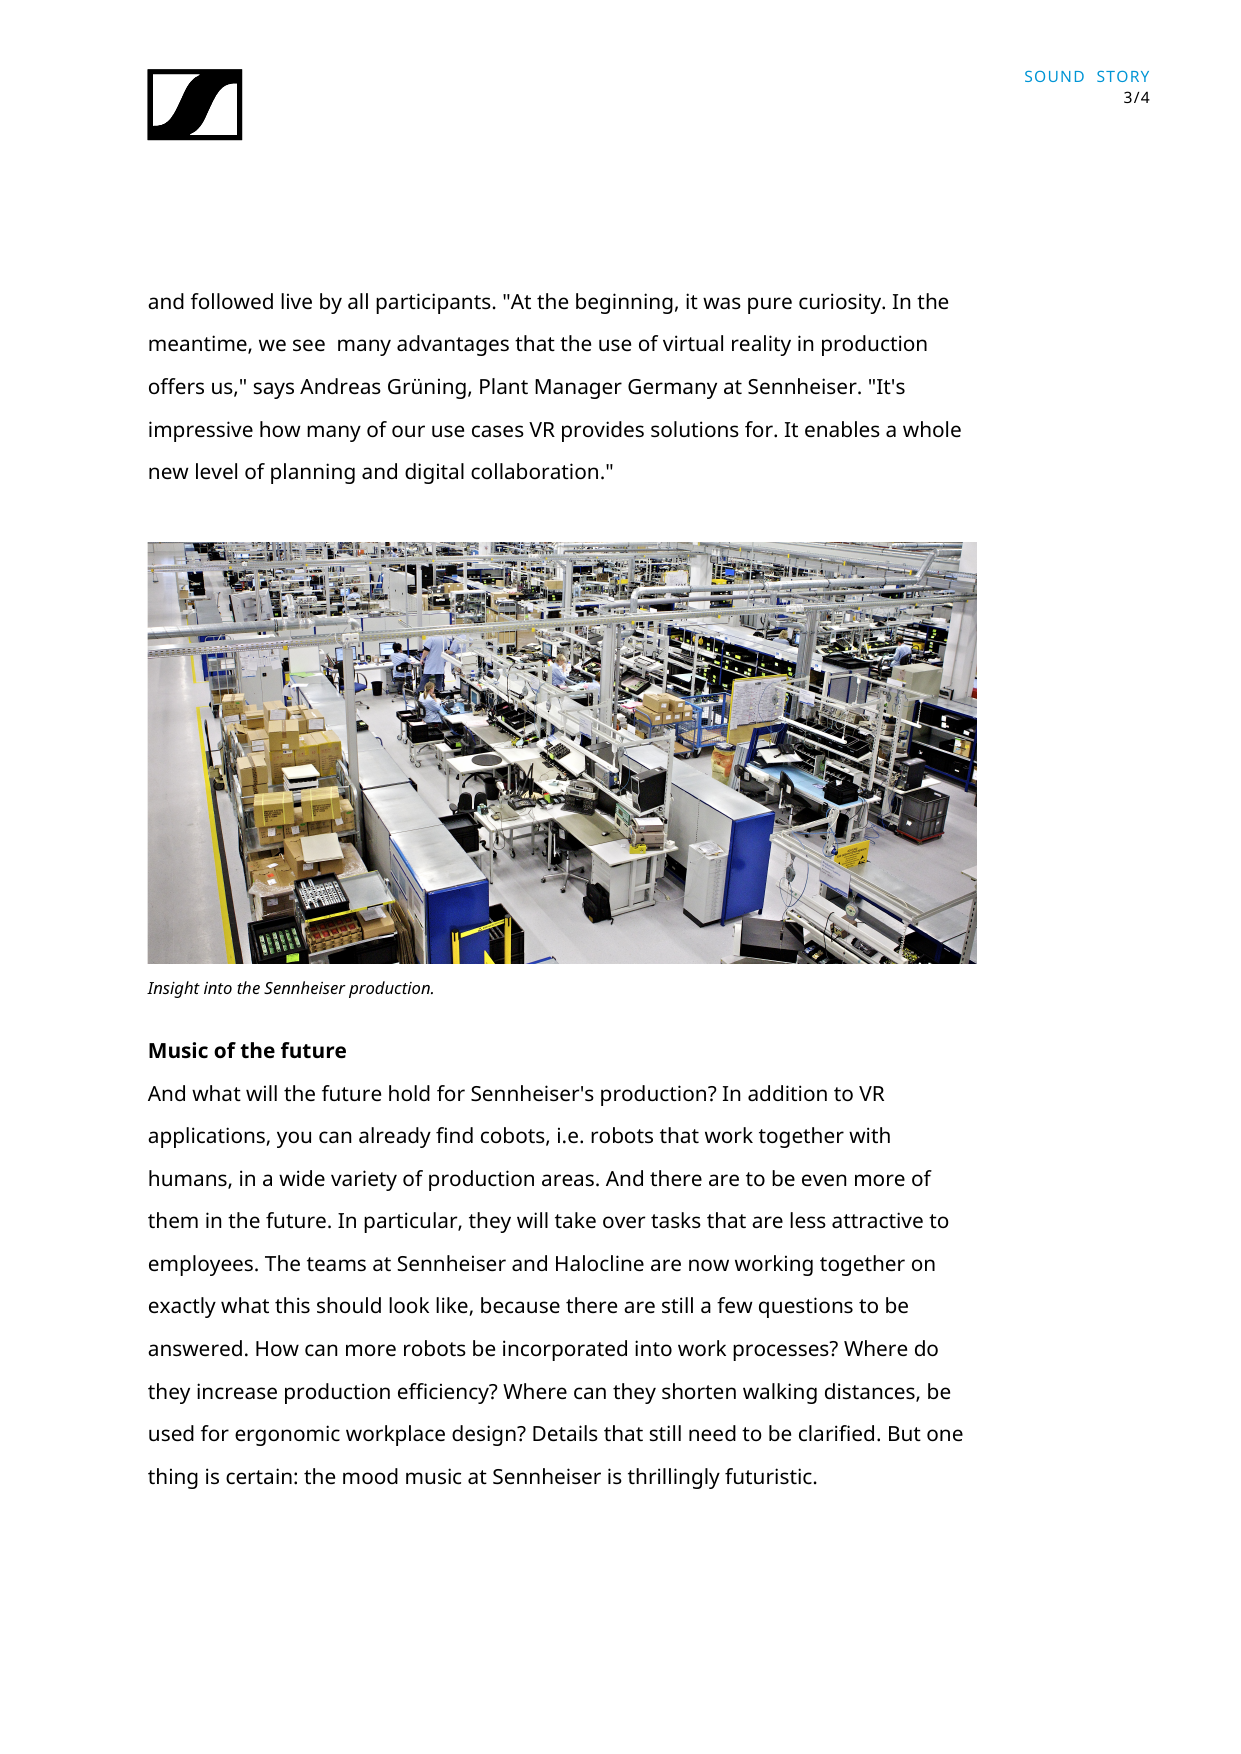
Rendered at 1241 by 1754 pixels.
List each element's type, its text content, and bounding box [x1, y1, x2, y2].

picture [147, 542, 977, 964]
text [148, 287, 968, 486]
text And what will the future hold for Sennheiser's production? In addition to VR applications, you can already find cobots, i.e. robots that work together with humans, in a wide variety of production areas. And there are to be even more of them in the future. In particular, they will take over tasks that are less attractive to employees. The teams at Sennheiser and Halocline are now working together on exactly what this should look like, because there are still a few questions to be answered. How can more robots be incorporated into work processes? Where do they increase production efficiency? Where can they shorten walking distances, be used for ergonomic workplace design? Details that still need to be clarified. But one thing is certain: the mood music at Sennheiser is thrillingly futuristic. [148, 1079, 968, 1491]
text Insight into the Sennheiser production. [148, 976, 968, 999]
text Music of the future [148, 1036, 968, 1064]
